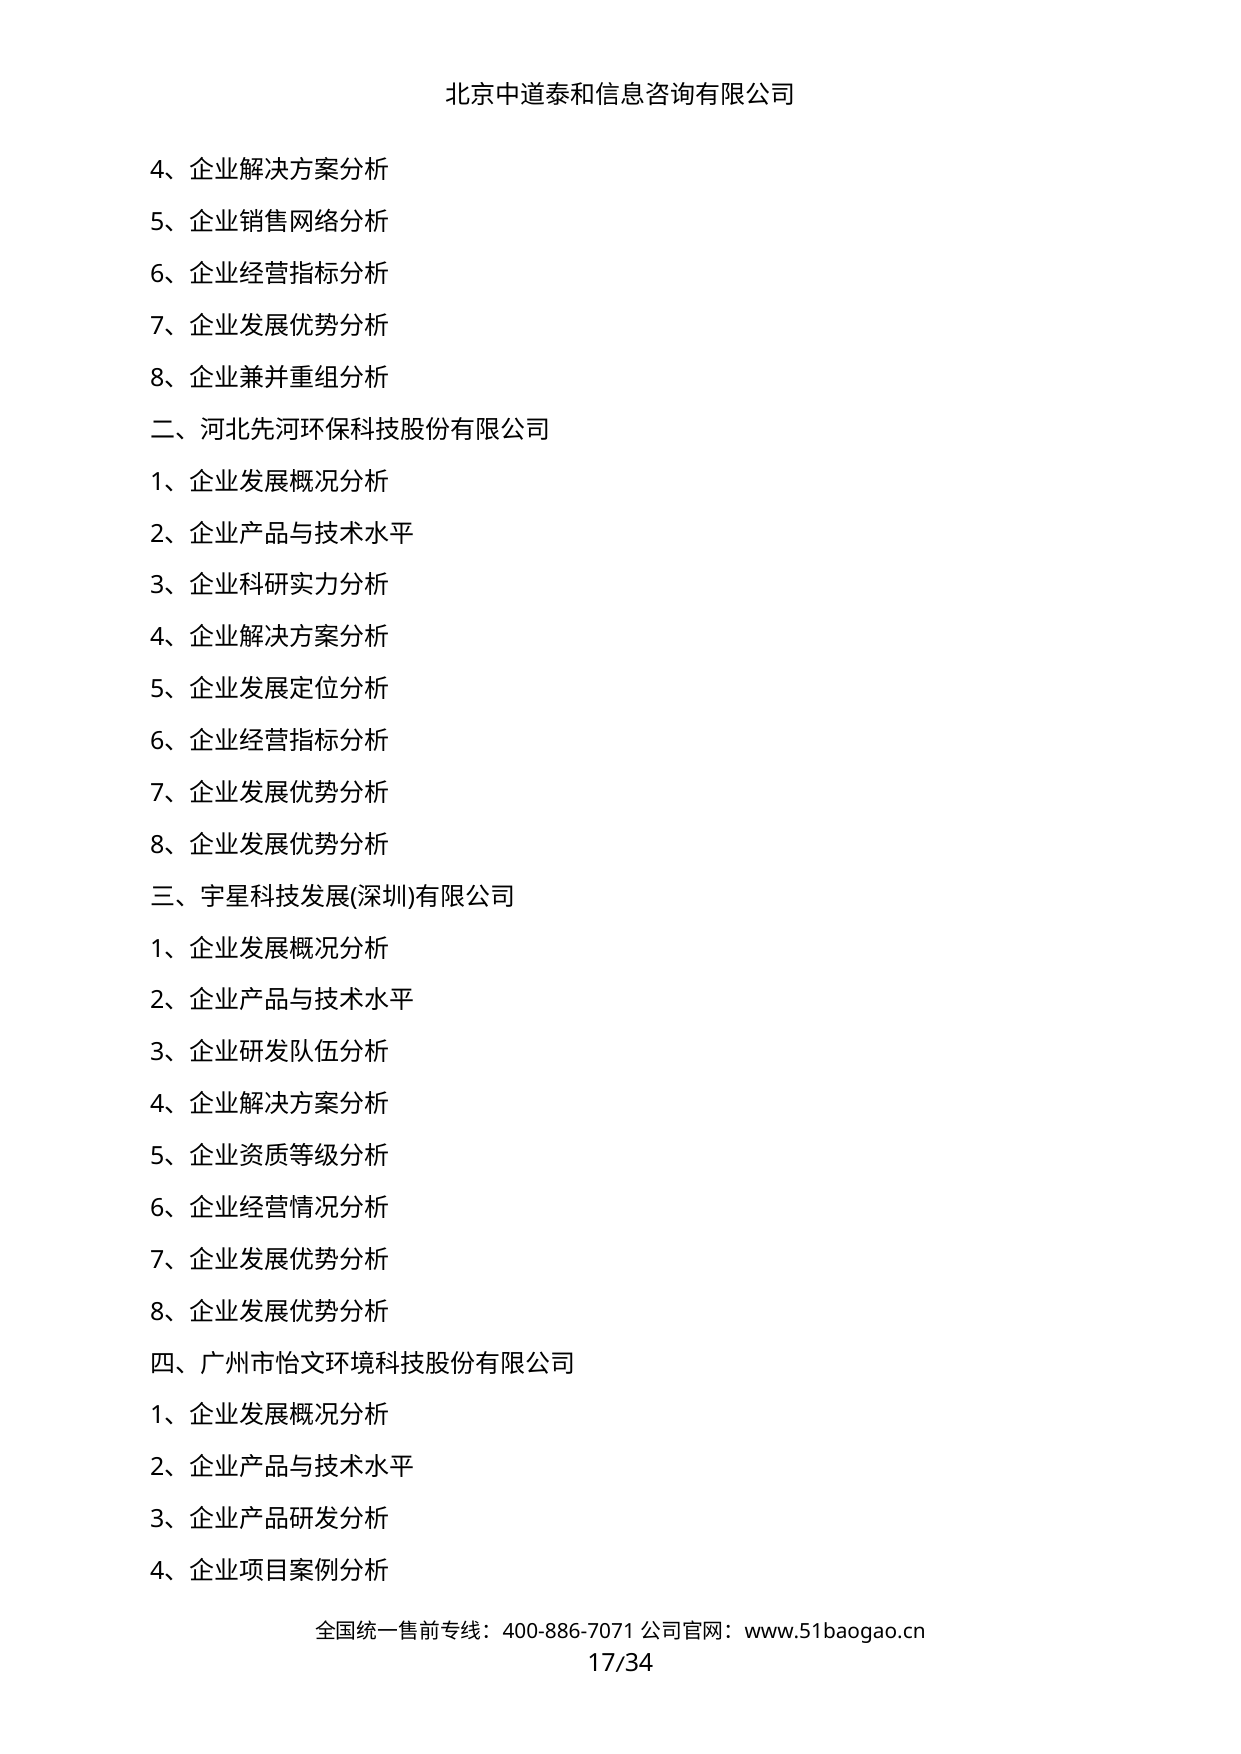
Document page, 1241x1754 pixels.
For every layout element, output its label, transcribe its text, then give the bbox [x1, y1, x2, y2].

text 5、企业销售网络分析 [150, 202, 1090, 238]
text 4、企业项目案例分析 [150, 1551, 1090, 1587]
text 8、企业兼并重组分析 [150, 357, 1090, 394]
text 1、企业发展概况分析 [150, 928, 1090, 964]
text 二、河北先河环保科技股份有限公司 [150, 409, 1090, 446]
text 8、企业发展优势分析 [150, 824, 1090, 861]
text 3、企业科研实力分析 [150, 565, 1090, 601]
text 8、企业发展优势分析 [150, 1291, 1090, 1327]
text 1、企业发展概况分析 [150, 461, 1090, 497]
text 4、企业解决方案分析 [150, 1084, 1090, 1120]
text 2、企业产品与技术水平 [150, 1447, 1090, 1483]
text 3、企业研发队伍分析 [150, 1032, 1090, 1068]
text 2、企业产品与技术水平 [150, 513, 1090, 549]
text 三、宇星科技发展(深圳)有限公司 [150, 876, 1090, 912]
text 7、企业发展优势分析 [150, 772, 1090, 809]
text 2、企业产品与技术水平 [150, 980, 1090, 1016]
text 3、企业产品研发分析 [150, 1499, 1090, 1535]
text 4、企业解决方案分析 [150, 617, 1090, 653]
text 1、企业发展概况分析 [150, 1395, 1090, 1431]
text 5、企业资质等级分析 [150, 1136, 1090, 1172]
text 6、企业经营情况分析 [150, 1187, 1090, 1224]
text 5、企业发展定位分析 [150, 669, 1090, 705]
text 6、企业经营指标分析 [150, 254, 1090, 290]
text 7、企业发展优势分析 [150, 1239, 1090, 1276]
text 四、广州市怡文环境科技股份有限公司 [150, 1343, 1090, 1379]
text 6、企业经营指标分析 [150, 721, 1090, 757]
text 4、企业解决方案分析 [150, 150, 1090, 186]
text 7、企业发展优势分析 [150, 306, 1090, 342]
